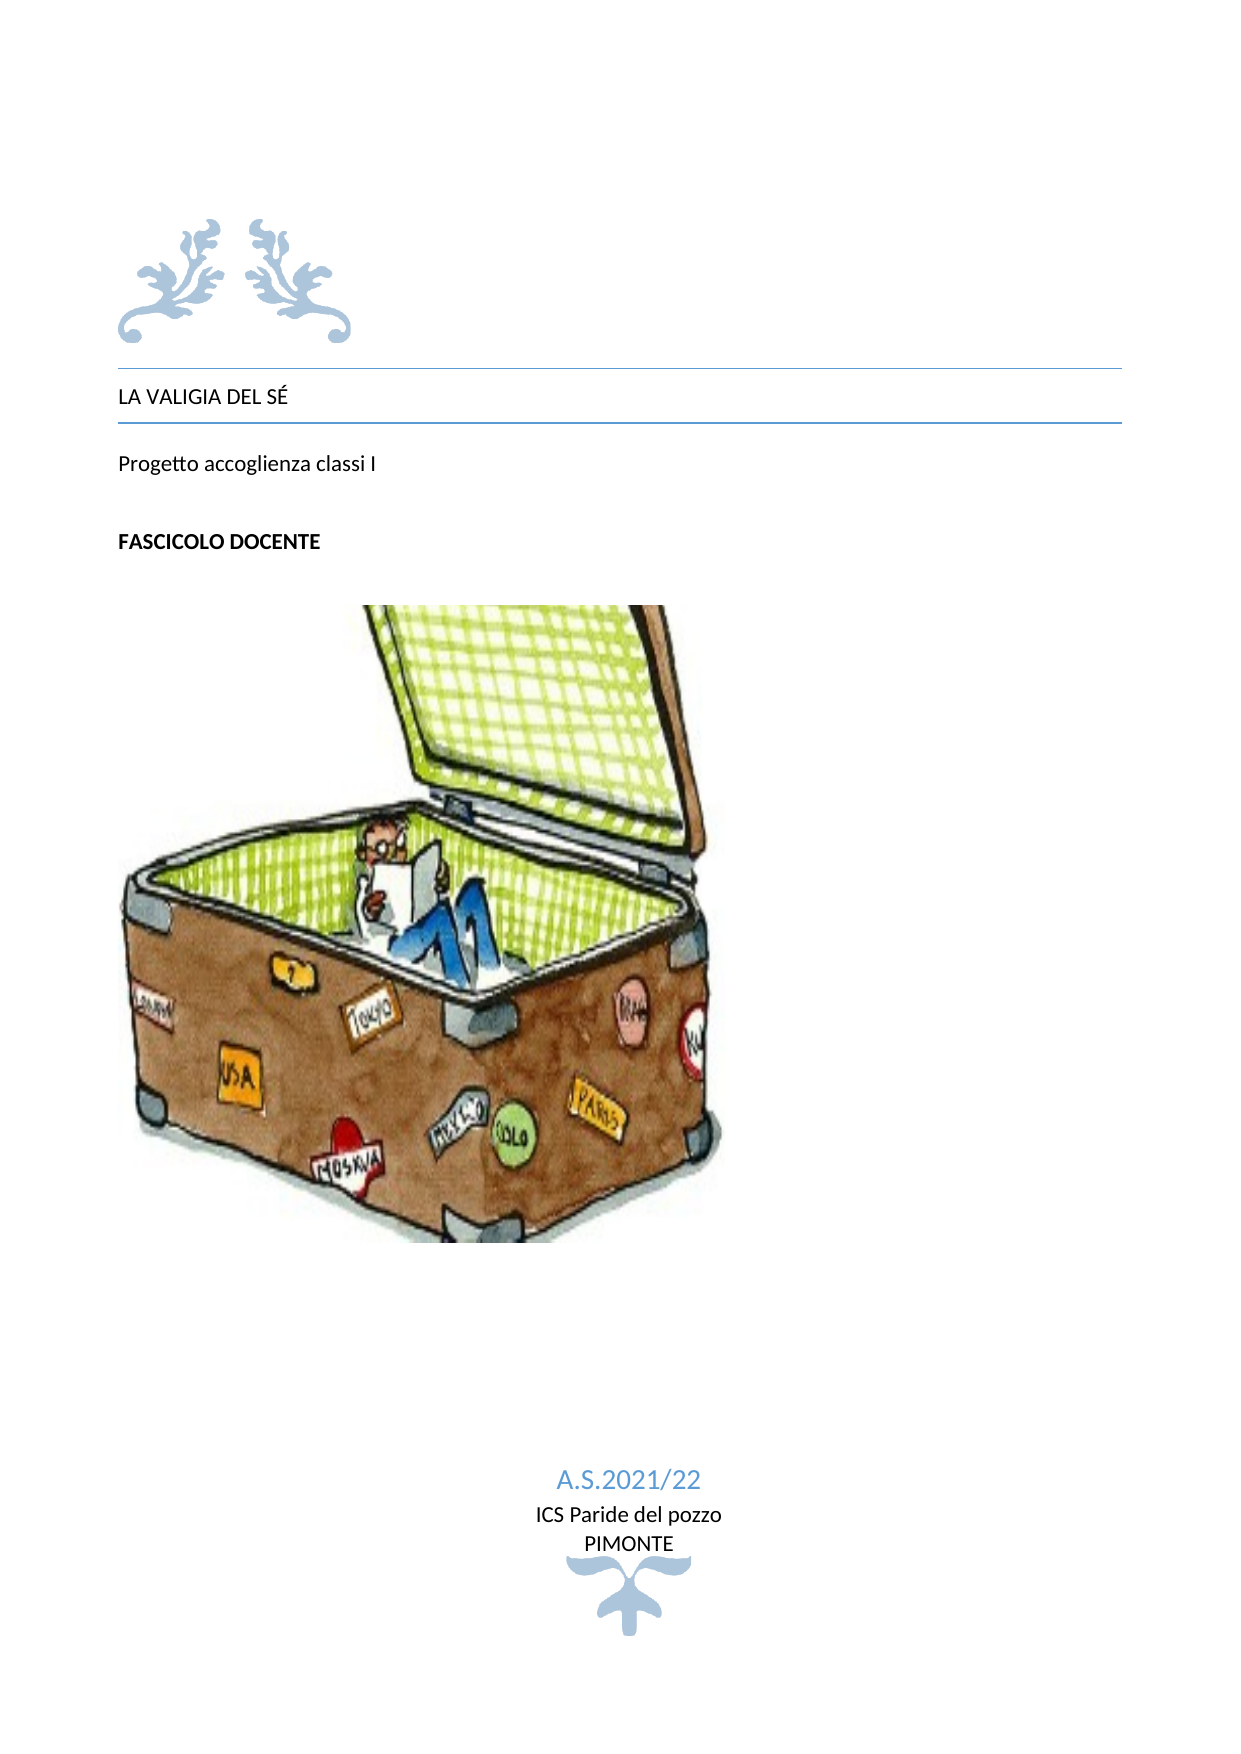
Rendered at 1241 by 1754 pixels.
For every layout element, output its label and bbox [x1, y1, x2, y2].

picture [118, 605, 725, 1243]
